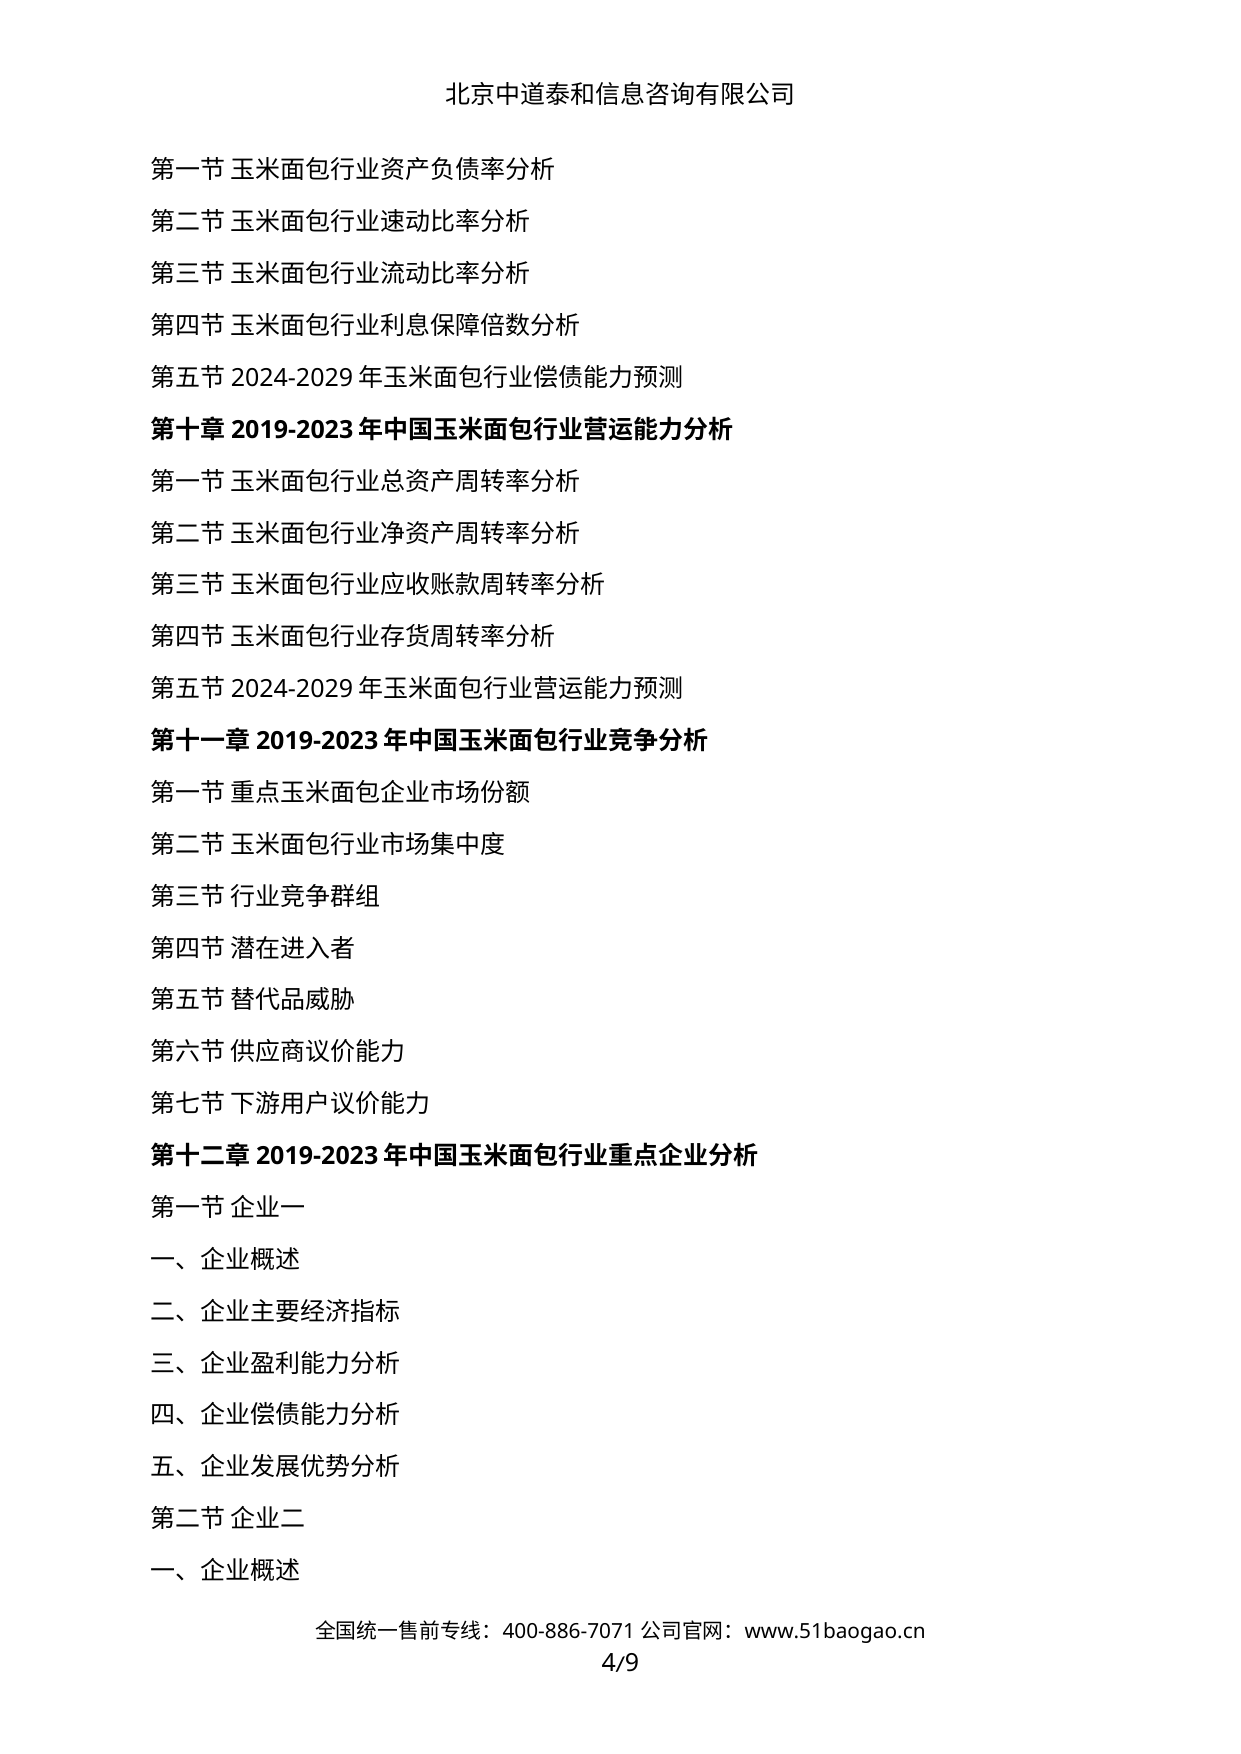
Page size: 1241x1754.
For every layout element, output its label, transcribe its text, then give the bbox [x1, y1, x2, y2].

text 二、企业主要经济指标 [150, 1291, 1090, 1327]
text 第十二章 2019-2023年中国玉米面包行业重点企业分析 [150, 1136, 1090, 1172]
text 第四节 玉米面包行业利息保障倍数分析 [150, 306, 1090, 342]
text 第二节 玉米面包行业净资产周转率分析 [150, 513, 1090, 549]
text 第三节 行业竞争群组 [150, 876, 1090, 912]
text 第一节 玉米面包行业总资产周转率分析 [150, 461, 1090, 497]
text 第十一章 2019-2023年中国玉米面包行业竞争分析 [150, 721, 1090, 757]
text 第七节 下游用户议价能力 [150, 1084, 1090, 1120]
text 第六节 供应商议价能力 [150, 1032, 1090, 1068]
text 一、企业概述 [150, 1239, 1090, 1276]
text 三、企业盈利能力分析 [150, 1343, 1090, 1379]
text 第三节 玉米面包行业流动比率分析 [150, 254, 1090, 290]
text 第一节 企业一 [150, 1187, 1090, 1224]
text 第二节 玉米面包行业市场集中度 [150, 824, 1090, 861]
text 第二节 玉米面包行业速动比率分析 [150, 202, 1090, 238]
text 第二节 企业二 [150, 1499, 1090, 1535]
text 第三节 玉米面包行业应收账款周转率分析 [150, 565, 1090, 601]
text 第五节 替代品威胁 [150, 980, 1090, 1016]
text 第四节 潜在进入者 [150, 928, 1090, 964]
text 一、企业概述 [150, 1551, 1090, 1587]
text 第一节 玉米面包行业资产负债率分析 [150, 150, 1090, 186]
text 第五节 2024-2029年玉米面包行业偿债能力预测 [150, 357, 1090, 394]
text 第四节 玉米面包行业存货周转率分析 [150, 617, 1090, 653]
text 第五节 2024-2029年玉米面包行业营运能力预测 [150, 669, 1090, 705]
text 第一节 重点玉米面包企业市场份额 [150, 772, 1090, 809]
text 五、企业发展优势分析 [150, 1447, 1090, 1483]
text 第十章 2019-2023年中国玉米面包行业营运能力分析 [150, 409, 1090, 446]
text 四、企业偿债能力分析 [150, 1395, 1090, 1431]
